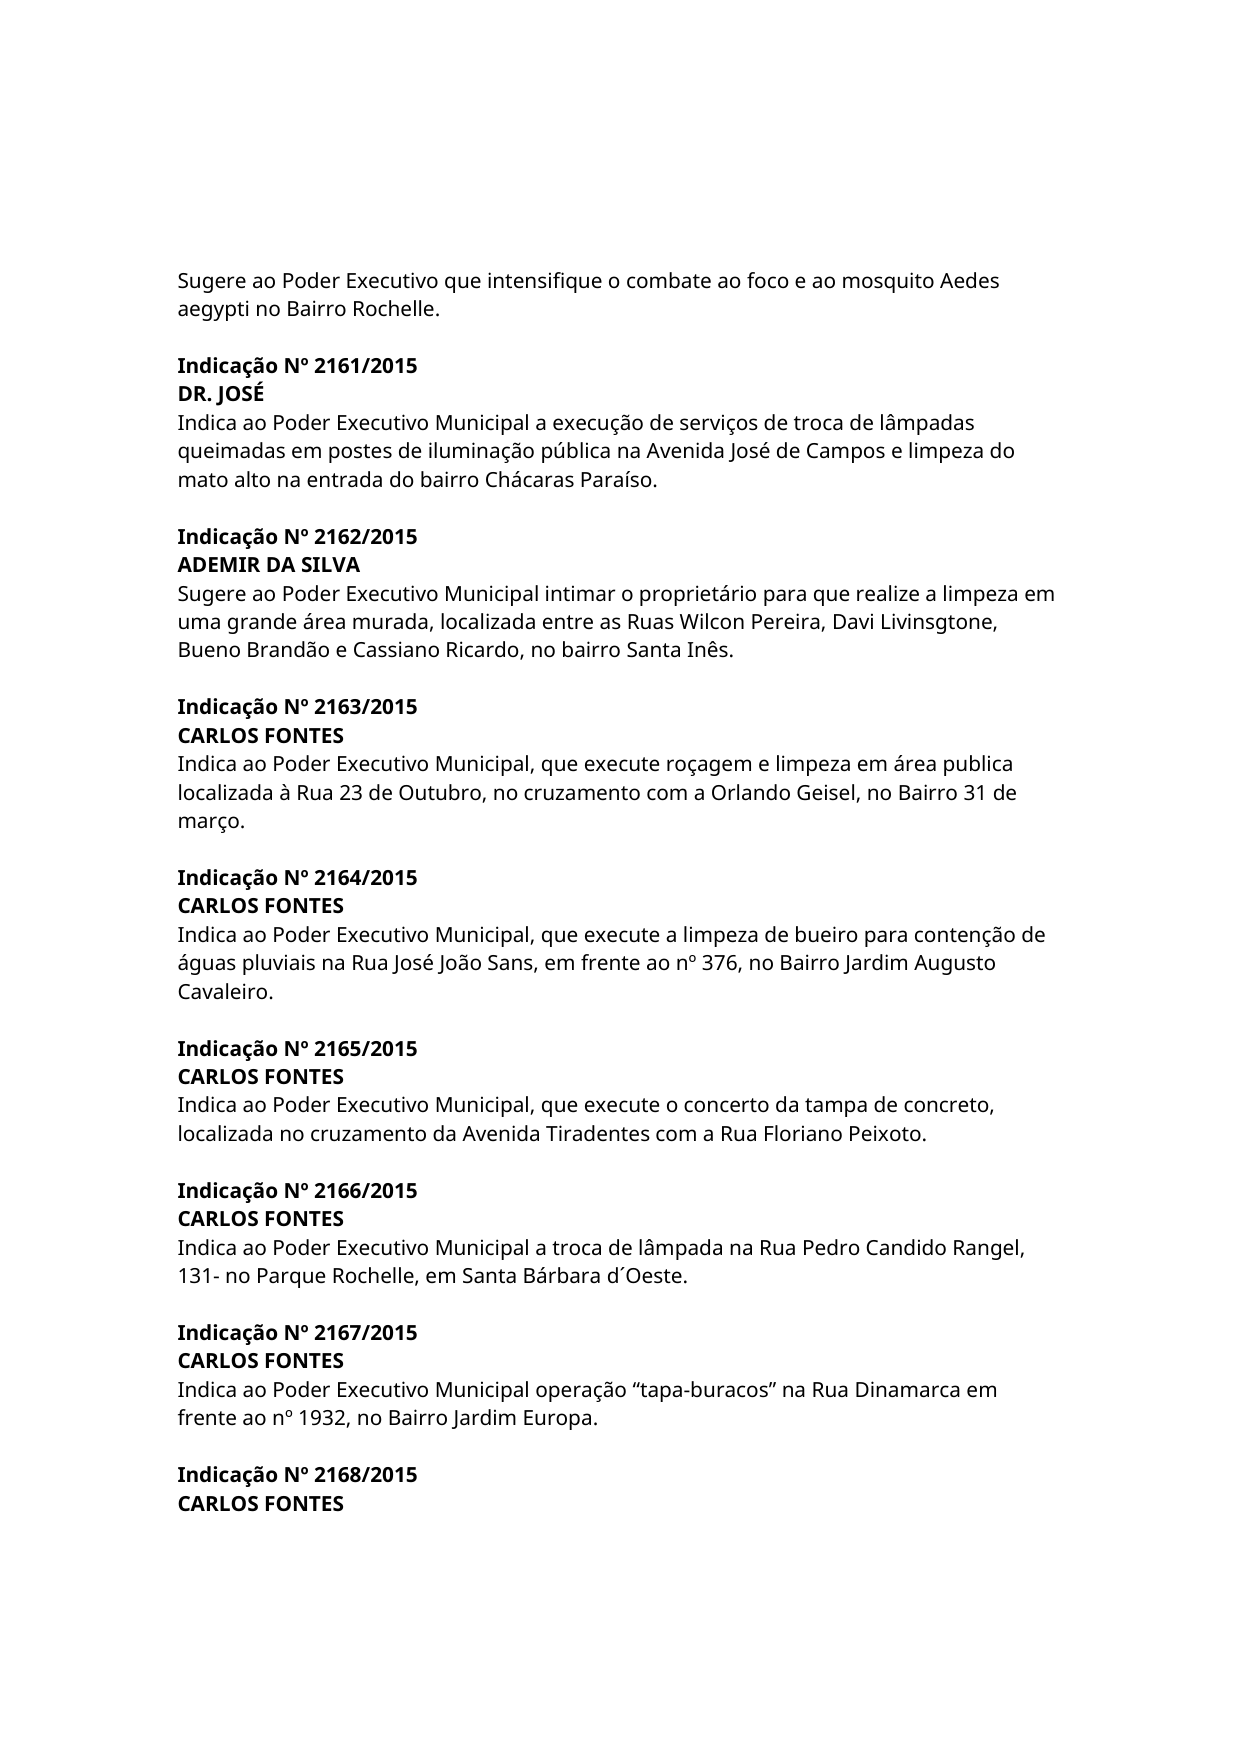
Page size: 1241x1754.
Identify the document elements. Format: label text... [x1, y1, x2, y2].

text Indicação Nº 2162/2015 [177, 522, 1063, 550]
text Indica ao Poder Executivo Municipal a execução de serviços de troca de lâmpadas queimadas em postes de iluminação pública na Avenida José de Campos e limpeza do mato alto na entrada do bairro Chácaras Paraíso. [177, 408, 1063, 493]
text CARLOS FONTES [177, 721, 1063, 749]
text Indicação Nº 2166/2015 [177, 1176, 1063, 1204]
text Indicação Nº 2161/2015 [177, 351, 1063, 379]
text Sugere ao Poder Executivo Municipal intimar o proprietário para que realize a limpeza em uma grande área murada, localizada entre as Ruas Wilcon Pereira, Davi Livinsgtone, Bueno Brandão e Cassiano Ricardo, no bairro Santa Inês. [177, 579, 1063, 664]
text CARLOS FONTES [177, 1489, 1063, 1517]
text Indica ao Poder Executivo Municipal a troca de lâmpada na Rua Pedro Candido Rangel, 131- no Parque Rochelle, em Santa Bárbara d´Oeste. [177, 1233, 1063, 1289]
text Indica ao Poder Executivo Municipal, que execute o concerto da tampa de concreto, localizada no cruzamento da Avenida Tiradentes com a Rua Floriano Peixoto. [177, 1091, 1063, 1147]
text Indicação Nº 2167/2015 [177, 1318, 1063, 1346]
text CARLOS FONTES [177, 1346, 1063, 1375]
text Indica ao Poder Executivo Municipal operação “tapa-buracos” na Rua Dinamarca em frente ao nº 1932, no Bairro Jardim Europa. [177, 1375, 1063, 1432]
text CARLOS FONTES [177, 1204, 1063, 1233]
text Sugere ao Poder Executivo que intensifique o combate ao foco e ao mosquito Aedes aegypti no Bairro Rochelle. [177, 266, 1063, 323]
text Indicação Nº 2168/2015 [177, 1460, 1063, 1489]
text Indicação Nº 2164/2015 [177, 863, 1063, 891]
text CARLOS FONTES [177, 891, 1063, 920]
text Indica ao Poder Executivo Municipal, que execute a limpeza de bueiro para contenção de águas pluviais na Rua José João Sans, em frente ao nº 376, no Bairro Jardim Augusto Cavaleiro. [177, 920, 1063, 1005]
text Indicação Nº 2163/2015 [177, 692, 1063, 721]
text Indicação Nº 2165/2015 [177, 1034, 1063, 1062]
text ADEMIR DA SILVA [177, 550, 1063, 579]
text Indica ao Poder Executivo Municipal, que execute roçagem e limpeza em área publica localizada à Rua 23 de Outubro, no cruzamento com a Orlando Geisel, no Bairro 31 de março. [177, 749, 1063, 834]
text CARLOS FONTES [177, 1062, 1063, 1091]
text DR. JOSÉ [177, 379, 1063, 408]
